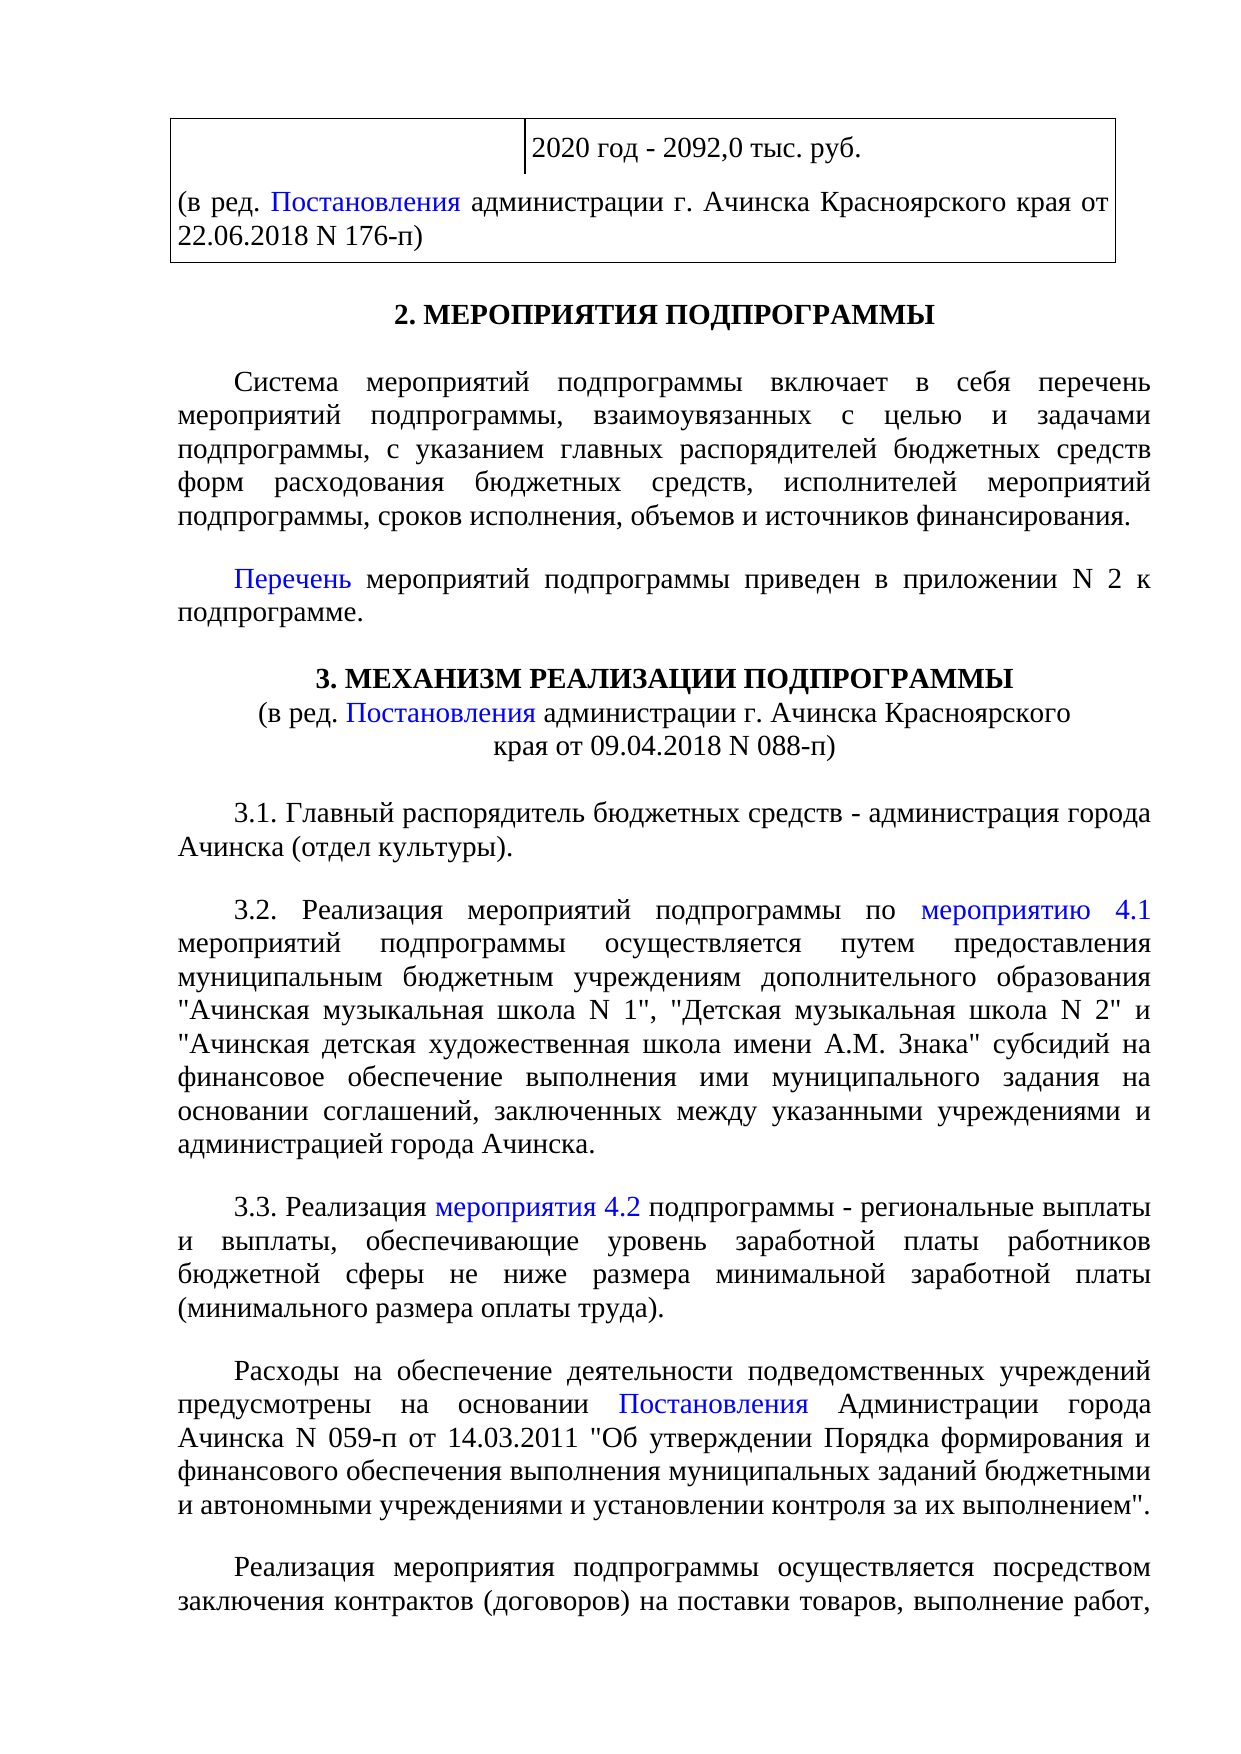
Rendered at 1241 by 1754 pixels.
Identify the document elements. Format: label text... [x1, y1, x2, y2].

text Расходы на обеспечение деятельности подведомственных учреждений предусмотрены на основании Постановления Администрации города Ачинска N 059-п от 14.03.2011 "Об утверждении Порядка формирования и финансового обеспечения выполнения муниципальных заданий бюджетными и автономными учреждениями и установлении контроля за их выполнением". [177, 1353, 1152, 1520]
text 3.3. Реализация мероприятия 4.2 подпрограммы - региональные выплаты и выплаты, обеспечивающие уровень заработной платы работников бюджетной сферы не ниже размера минимальной заработной платы (минимального размера оплаты труда). [177, 1189, 1152, 1323]
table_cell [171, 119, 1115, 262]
text 3.1. Главный распорядитель бюджетных средств - администрация города Ачинска (отдел культуры). [177, 796, 1152, 863]
text Перечень мероприятий подпрограммы приведен в приложении N 2 к подпрограмме. [177, 561, 1152, 628]
text Система мероприятий подпрограммы включает в себя перечень мероприятий подпрограммы, взаимоувязанных с целью и задачами подпрограммы, с указанием главных распорядителей бюджетных средств форм расходования бюджетных средств, исполнителей мероприятий подпрограммы, сроков исполнения, объемов и источников финансирования. [177, 364, 1152, 532]
title 3. МЕХАНИЗМ РЕАЛИЗАЦИИ ПОДПРОГРАММЫ [177, 661, 1152, 695]
text 3.2. Реализация мероприятий подпрограммы по мероприятию 4.1 мероприятий подпрограммы осуществляется путем предоставления муниципальным бюджетным учреждениям дополнительного образования "Ачинская музыкальная школа N 1", "Детская музыкальная школа N 2" и "Ачинская детская художественная школа имени А.М. Знака" субсидий на финансовое обеспечение выполнения ими муниципального задания на основании соглашений, заключенных между указанными учреждениями и администрацией города Ачинска. [177, 892, 1152, 1160]
text (в ред. Постановления администрации г. Ачинска Красноярского [177, 695, 1152, 728]
title 2. МЕРОПРИЯТИЯ ПОДПРОГРАММЫ [177, 297, 1152, 330]
text края от 09.04.2018 N 088-п) [177, 728, 1152, 762]
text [177, 1549, 1152, 1617]
